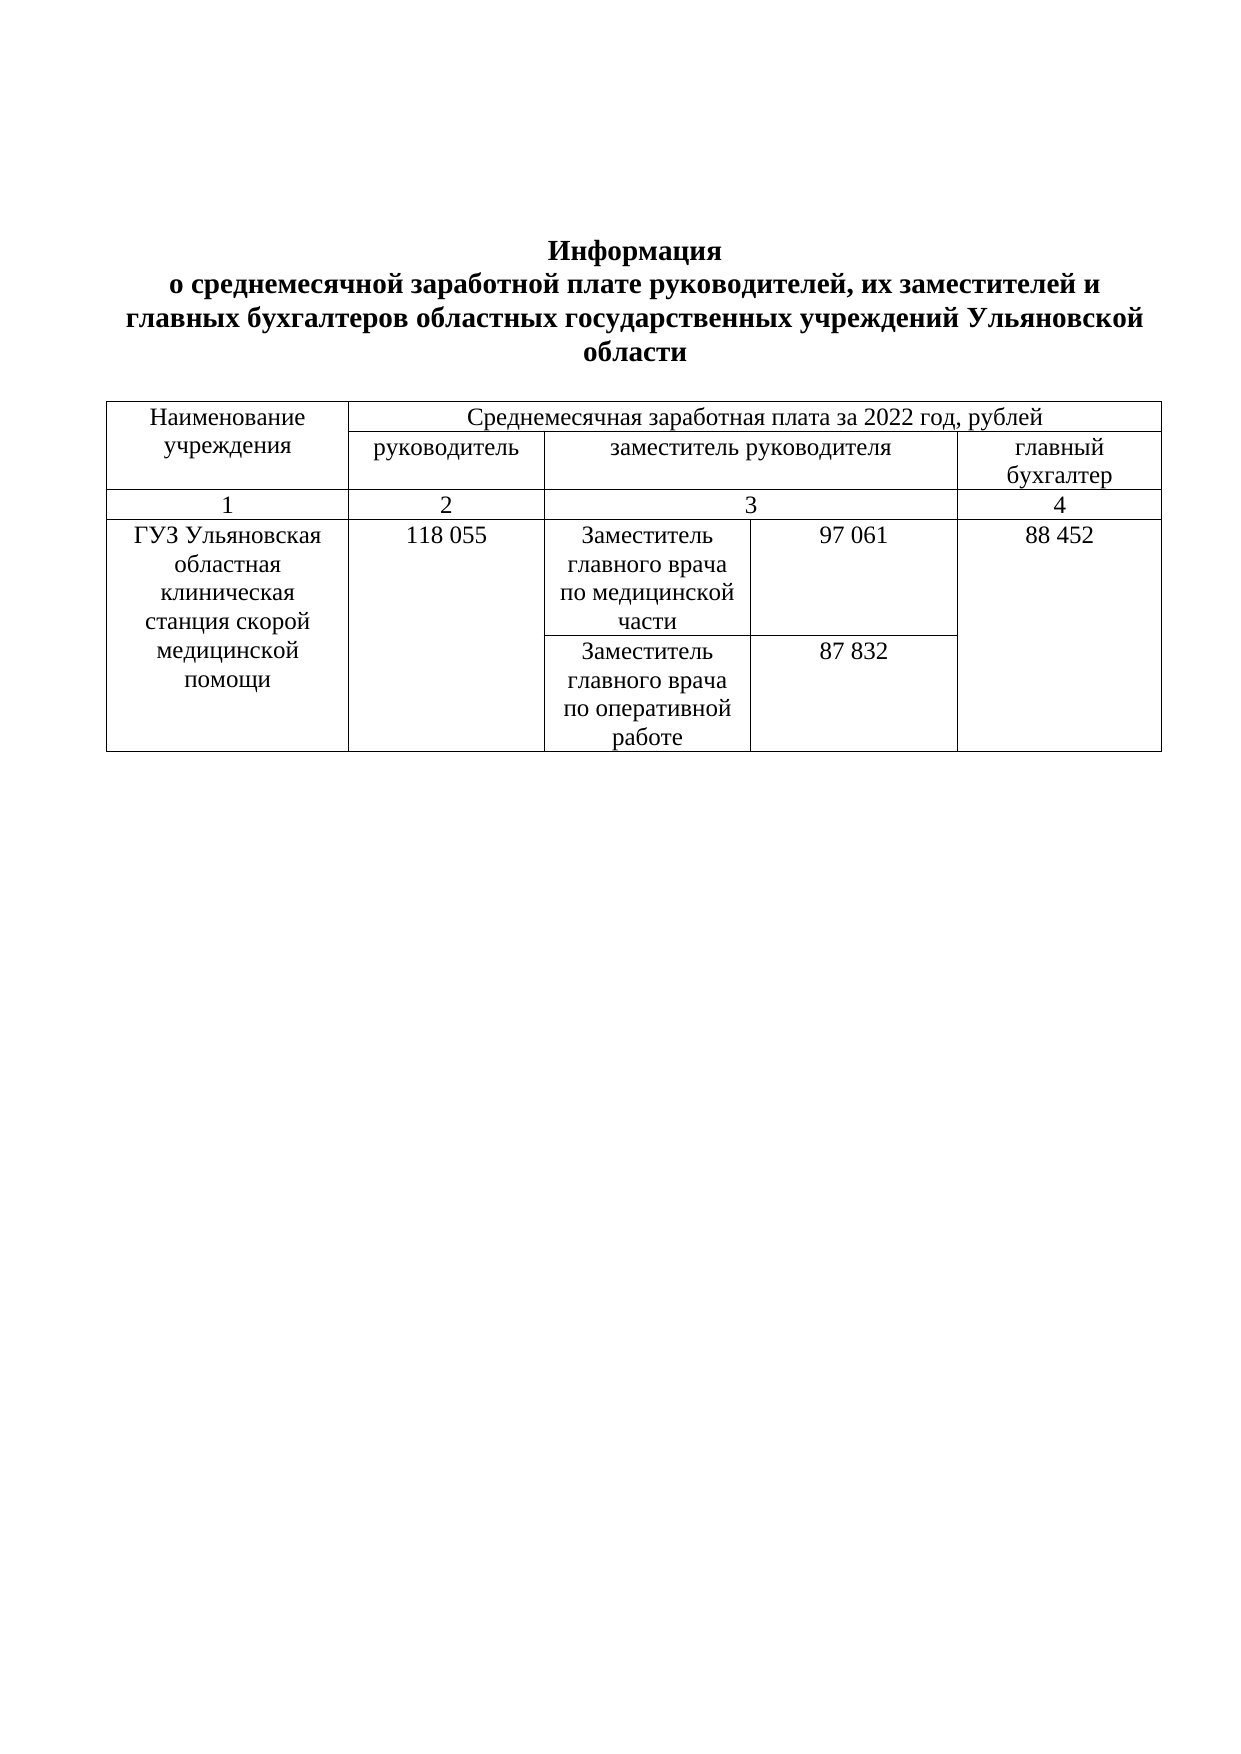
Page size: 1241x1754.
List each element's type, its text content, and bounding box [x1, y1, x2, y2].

table_cell Заместитель главного врача по оперативной работе [545, 636, 750, 751]
table_cell заместитель руководителя [545, 432, 957, 489]
table_cell 4 [958, 490, 1161, 519]
table_cell 1 [107, 490, 348, 519]
table_cell 2 [349, 490, 544, 519]
table_cell ГУЗ Ульяновская областная клиническая станция скорой медицинской помощи [107, 520, 348, 751]
table_cell Заместитель главного врача по медицинской части [545, 520, 750, 635]
table_cell руководитель [349, 432, 544, 489]
table_cell 88 452 [958, 520, 1161, 751]
table_header Среднемесячная заработная плата за 2022 год, рублей [349, 402, 1161, 431]
table_cell 3 [545, 490, 957, 519]
table_header Наименование учреждения [107, 402, 348, 489]
table_cell главный бухгалтер [958, 432, 1161, 489]
table_cell 87 832 [751, 636, 957, 751]
text Информация [118, 233, 1152, 267]
table_cell 118 055 [349, 520, 544, 751]
table_cell 97 061 [751, 520, 957, 635]
text о среднемесячной заработной плате руководителей, их заместителей и главных бухгалтеров областных государственных учреждений Ульяновской области [118, 267, 1152, 367]
